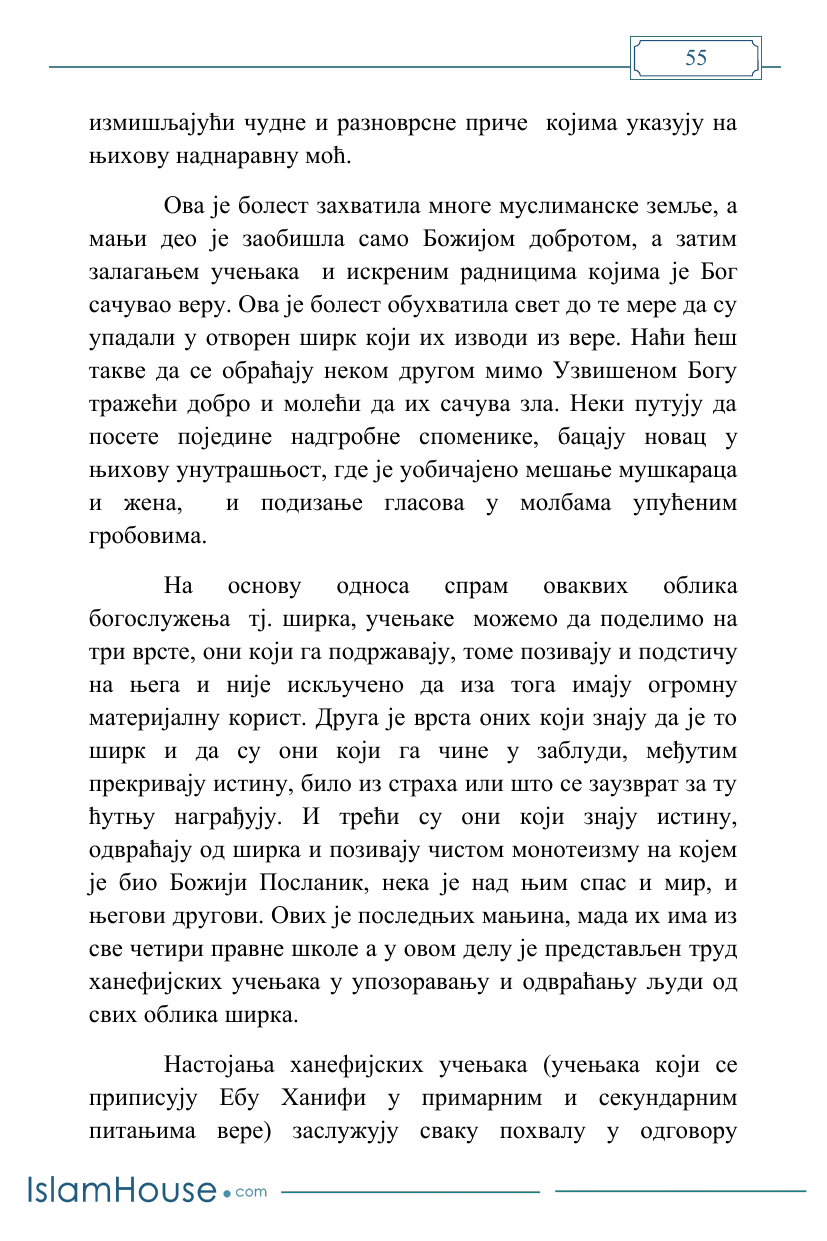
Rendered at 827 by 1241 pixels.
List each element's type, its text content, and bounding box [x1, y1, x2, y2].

picture [20, 1171, 541, 1209]
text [89, 1049, 738, 1144]
text На основу односа спрам оваквих облика богослужења тј. ширка, учењаке можемо да поделимо на три врсте, они који га подржавају, томе позивају и подстичу на њега и није искључено да иза тога имају огромну материјалну корист. Друга је врста оних који знају да је то ширк и да су они који га чине у заблуди, међутим прекривају истину, било из страха или што се заузврат за ту ћутњу награђују. И трећи су они који знају истину, одвраћају од ширка и позивају чистом монотеизму на којем је био Божији Посланик, нека је над њим спас и мир, и његови другови. Ових је последњих мањина, мада их има из све четири правне школе а у овом делу је представљен труд ханефијских учењака у упозоравању и одвраћању људи од свих облика ширка. [89, 570, 738, 1028]
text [89, 107, 738, 169]
text Ова је болест захватила многе муслиманске земље, а мањи део је заобишла само Божијом добротом, а затим залагањем учењака и искреним радницима којима је Бог сачувао веру. Ова је болест обухватила свет до те мере да су упадали у отворен ширк који их изводи из вере. Наћи ћеш такве да се обраћају неком другом мимо Узвишеном Богу тражећи добро и молећи да их сачува зла. Неки путују да посете поједине надгробне споменике, бацају новац у њихову унутрашњост, где је уобичајено мешање мушкараца и жена, и подизање гласова у молбама упућеним гробовима. [89, 190, 738, 549]
picture [548, 1170, 807, 1208]
